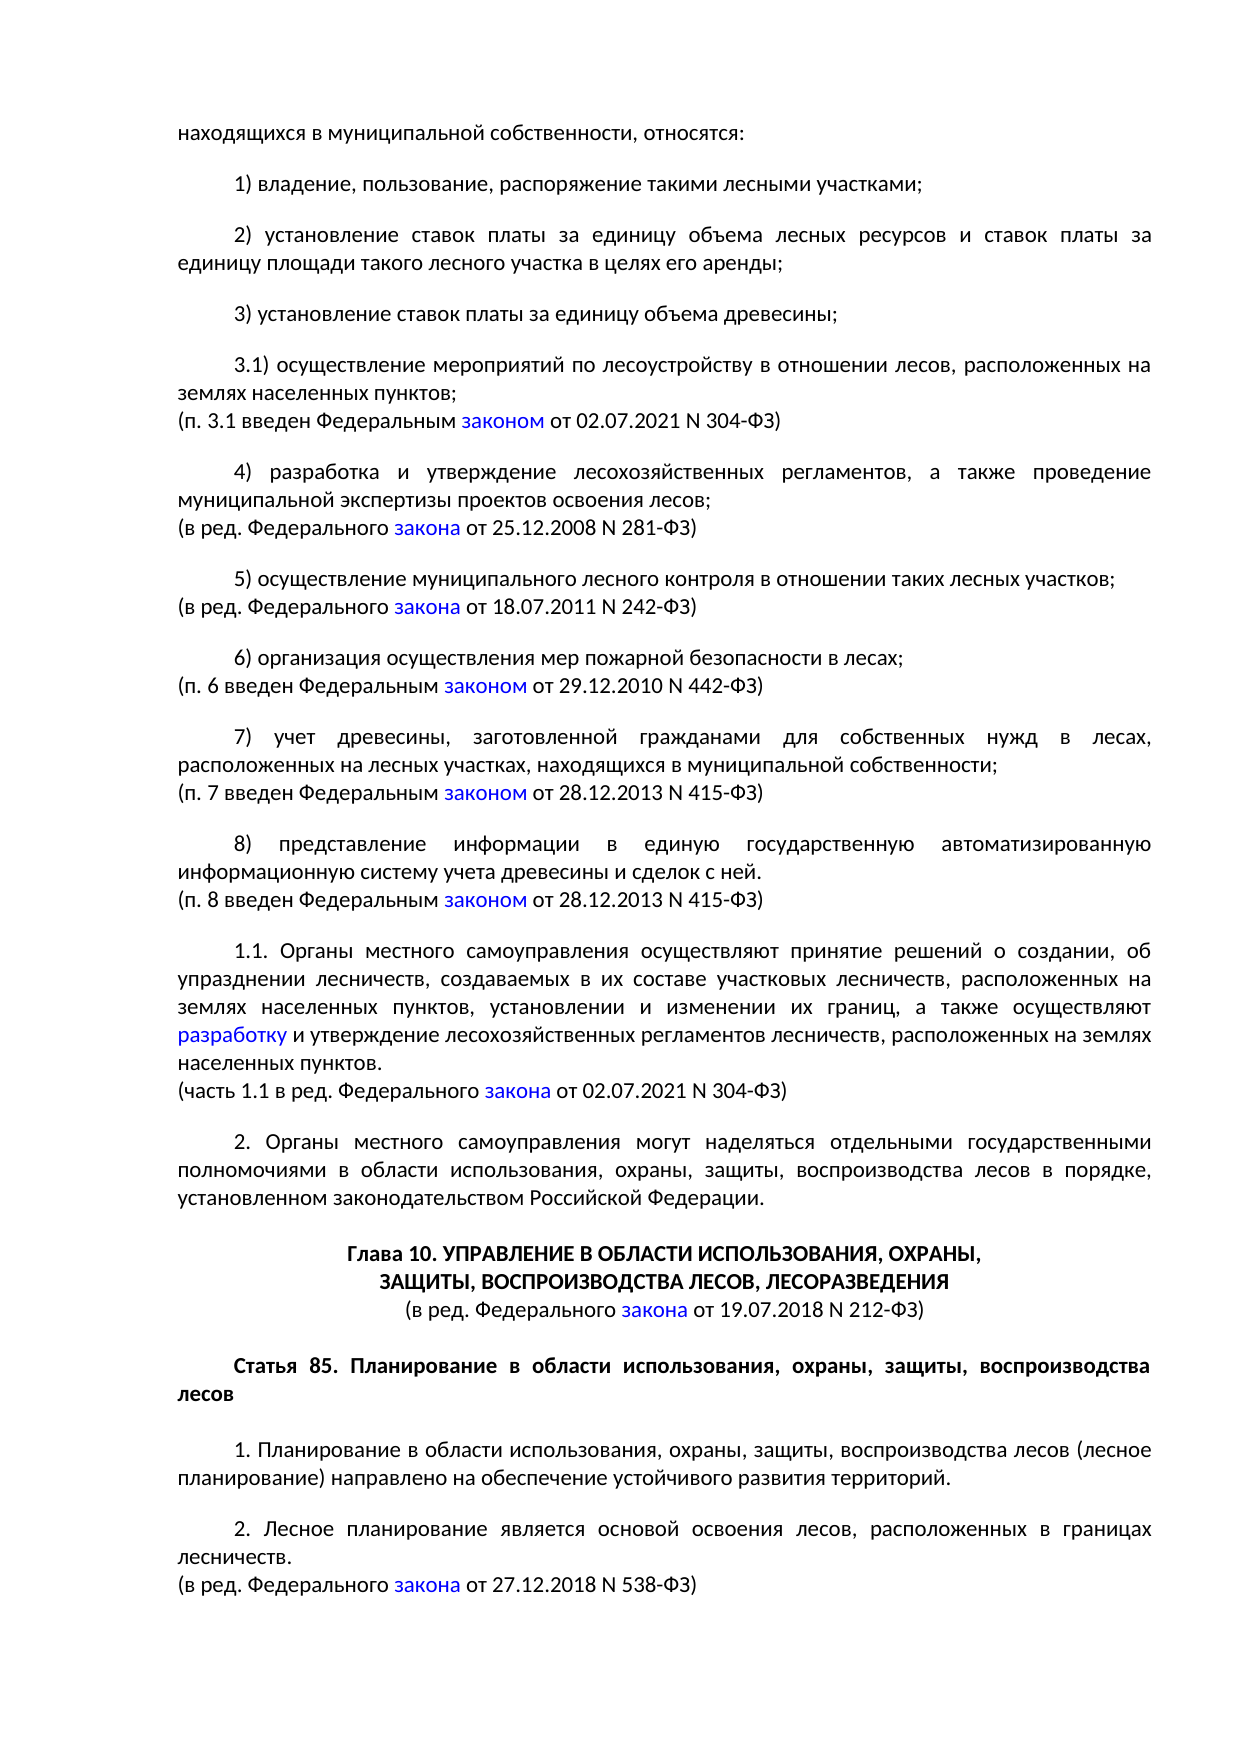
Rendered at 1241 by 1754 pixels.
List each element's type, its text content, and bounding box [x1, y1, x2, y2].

text (п. 7 введен Федеральным законом от 28.12.2013 N 415-ФЗ) [177, 778, 1152, 806]
text 8) представление информации в единую государственную автоматизированную информационную систему учета древесины и сделок с ней. [177, 829, 1152, 885]
text 6) организация осуществления мер пожарной безопасности в лесах; [177, 643, 1152, 671]
text (п. 3.1 введен Федеральным законом от 02.07.2021 N 304-ФЗ) [177, 406, 1152, 434]
text (в ред. Федерального закона от 19.07.2018 N 212-ФЗ) [177, 1295, 1152, 1323]
text (п. 8 введен Федеральным законом от 28.12.2013 N 415-ФЗ) [177, 885, 1152, 913]
text 4) разработка и утверждение лесохозяйственных регламентов, а также проведение муниципальной экспертизы проектов освоения лесов; [177, 457, 1152, 513]
text (в ред. Федерального закона от 18.07.2011 N 242-ФЗ) [177, 592, 1152, 620]
title Глава 10. УПРАВЛЕНИЕ В ОБЛАСТИ ИСПОЛЬЗОВАНИЯ, ОХРАНЫ, [177, 1239, 1152, 1267]
text 2) установление ставок платы за единицу объема лесных ресурсов и ставок платы за единицу площади такого лесного участка в целях его аренды; [177, 220, 1152, 276]
text 5) осуществление муниципального лесного контроля в отношении таких лесных участков; [177, 564, 1152, 592]
title ЗАЩИТЫ, ВОСПРОИЗВОДСТВА ЛЕСОВ, ЛЕСОРАЗВЕДЕНИЯ [177, 1267, 1152, 1295]
text 1. Планирование в области использования, охраны, защиты, воспроизводства лесов (лесное планирование) направлено на обеспечение устойчивого развития территорий. [177, 1435, 1152, 1491]
text (в ред. Федерального закона от 25.12.2008 N 281-ФЗ) [177, 513, 1152, 541]
text (часть 1.1 в ред. Федерального закона от 02.07.2021 N 304-ФЗ) [177, 1076, 1152, 1104]
text (п. 6 введен Федеральным законом от 29.12.2010 N 442-ФЗ) [177, 671, 1152, 699]
text 1.1. Органы местного самоуправления осуществляют принятие решений о создании, об упразднении лесничеств, создаваемых в их составе участковых лесничеств, расположенных на землях населенных пунктов, установлении и изменении их границ, а также осуществляют разработку и утверждение лесохозяйственных регламентов лесничеств, расположенных на землях населенных пунктов. [177, 936, 1152, 1076]
text 3) установление ставок платы за единицу объема древесины; [177, 299, 1152, 327]
text 7) учет древесины, заготовленной гражданами для собственных нужд в лесах, расположенных на лесных участках, находящихся в муниципальной собственности; [177, 722, 1152, 778]
text (в ред. Федерального закона от 27.12.2018 N 538-ФЗ) [177, 1570, 1152, 1598]
text 1) владение, пользование, распоряжение такими лесными участками; [177, 169, 1152, 197]
text 2. Органы местного самоуправления могут наделяться отдельными государственными полномочиями в области использования, охраны, защиты, воспроизводства лесов в порядке, установленном законодательством Российской Федерации. [177, 1127, 1152, 1211]
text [177, 118, 1152, 146]
text 3.1) осуществление мероприятий по лесоустройству в отношении лесов, расположенных на землях населенных пунктов; [177, 350, 1152, 406]
title Статья 85. Планирование в области использования, охраны, защиты, воспроизводства лесов [177, 1351, 1152, 1407]
text 2. Лесное планирование является основой освоения лесов, расположенных в границах лесничеств. [177, 1514, 1152, 1570]
